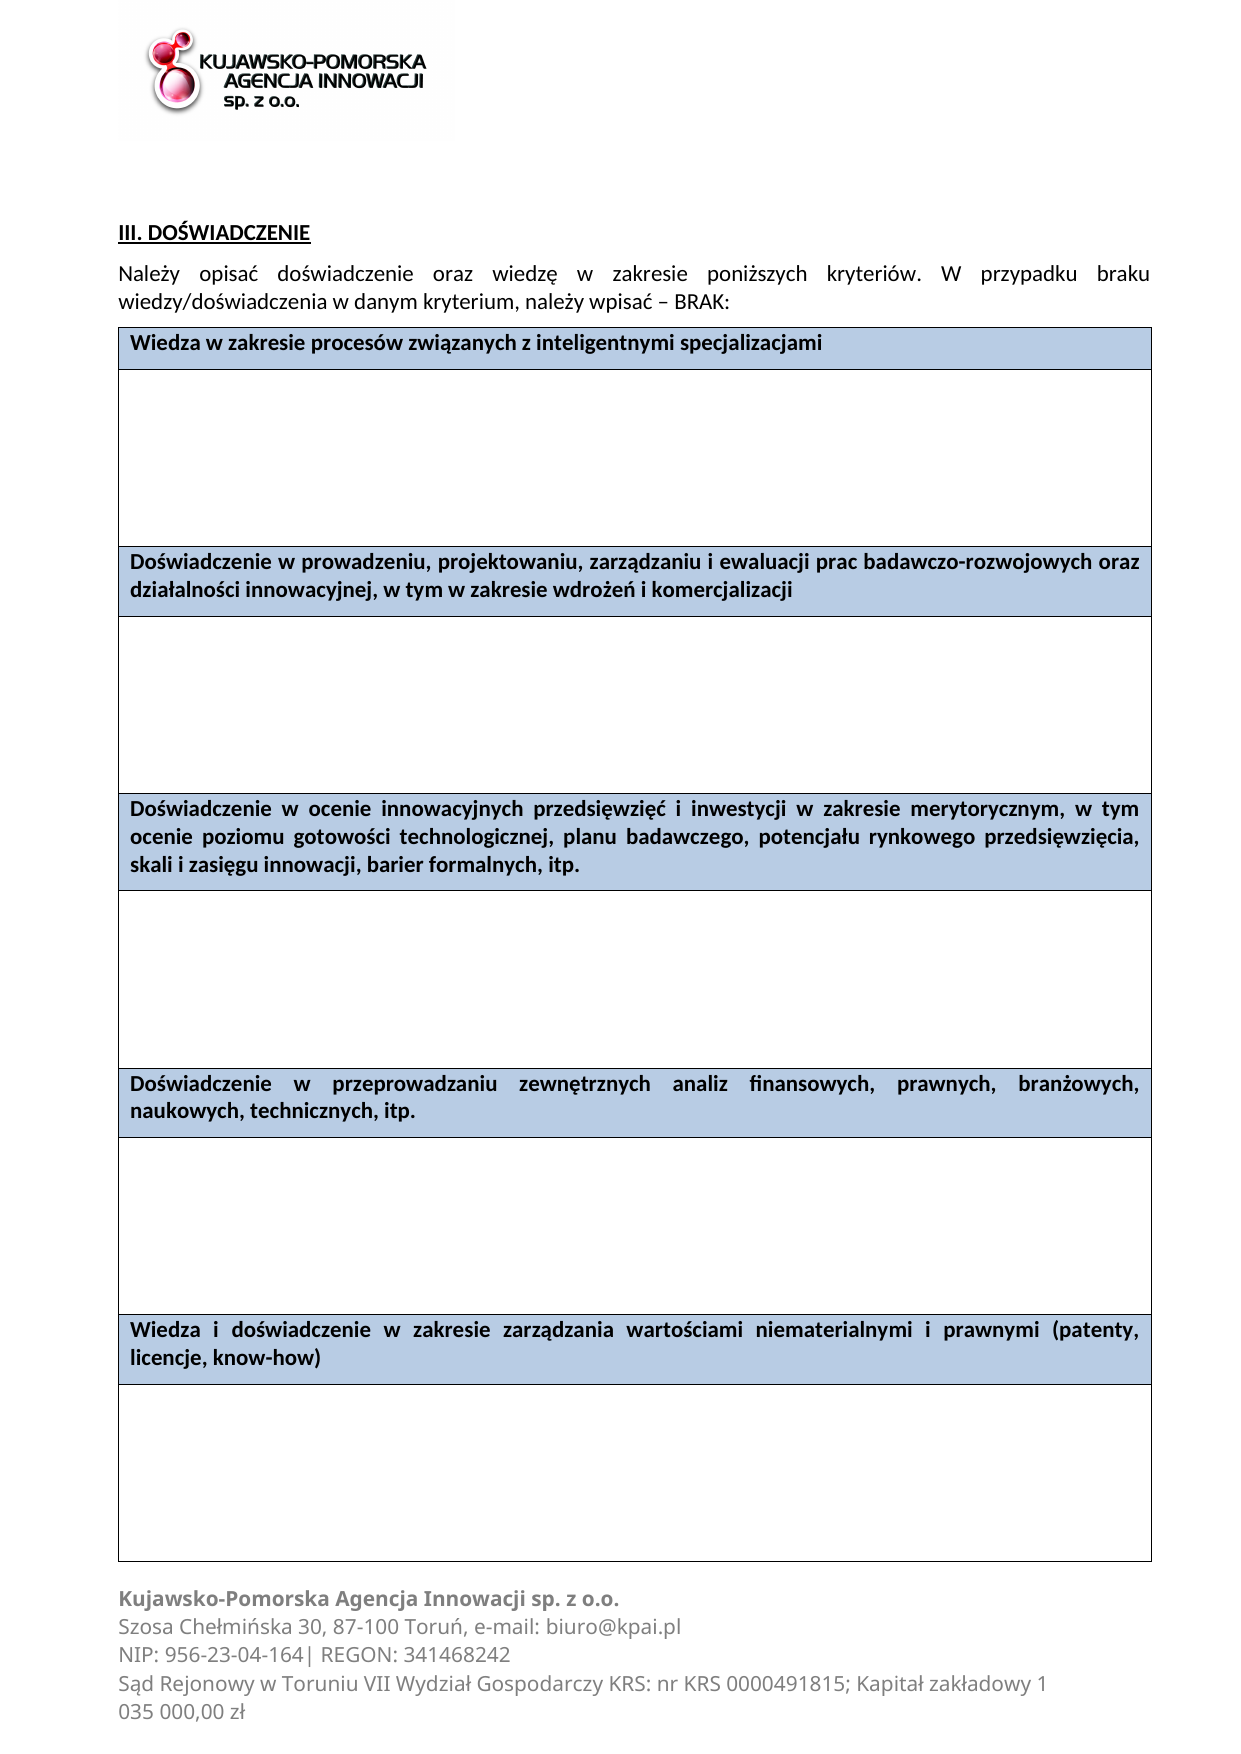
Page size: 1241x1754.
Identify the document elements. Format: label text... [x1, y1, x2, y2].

table_cell Doświadczenie w ocenie innowacyjnych przedsięwzięć i inwestycji w zakresie merytorycznym, w tym ocenie poziomu gotowości technologicznej, planu badawczego, potencjału rynkowego przedsięwzięcia, skali i zasięgu innowacji, barier formalnych, itp. [119, 794, 1151, 890]
table_cell [119, 891, 1151, 1068]
table_cell [119, 1138, 1151, 1314]
text III. DOŚWIADCZENIE [118, 218, 1152, 246]
table_cell [119, 370, 1151, 546]
table_cell Doświadczenie w prowadzeniu, projektowaniu, zarządzaniu i ewaluacji prac badawczo-rozwojowych oraz działalności innowacyjnej, w tym w zakresie wdrożeń i komercjalizacji [119, 547, 1151, 616]
table_cell [119, 1385, 1151, 1561]
table_cell [119, 617, 1151, 793]
picture [118, 0, 455, 141]
table_header Wiedza w zakresie procesów związanych z inteligentnymi specjalizacjami [119, 328, 1151, 369]
text Należy opisać doświadczenie oraz wiedzę w zakresie poniższych kryteriów. W przypadku braku wiedzy/doświadczenia w danym kryterium, należy wpisać – BRAK: [118, 259, 1152, 315]
table_cell Wiedza i doświadczenie w zakresie zarządzania wartościami niematerialnymi i prawnymi (patenty, licencje, know-how) [119, 1315, 1151, 1384]
table_cell Doświadczenie w przeprowadzaniu zewnętrznych analiz finansowych, prawnych, branżowych, naukowych, technicznych, itp. [119, 1069, 1151, 1137]
